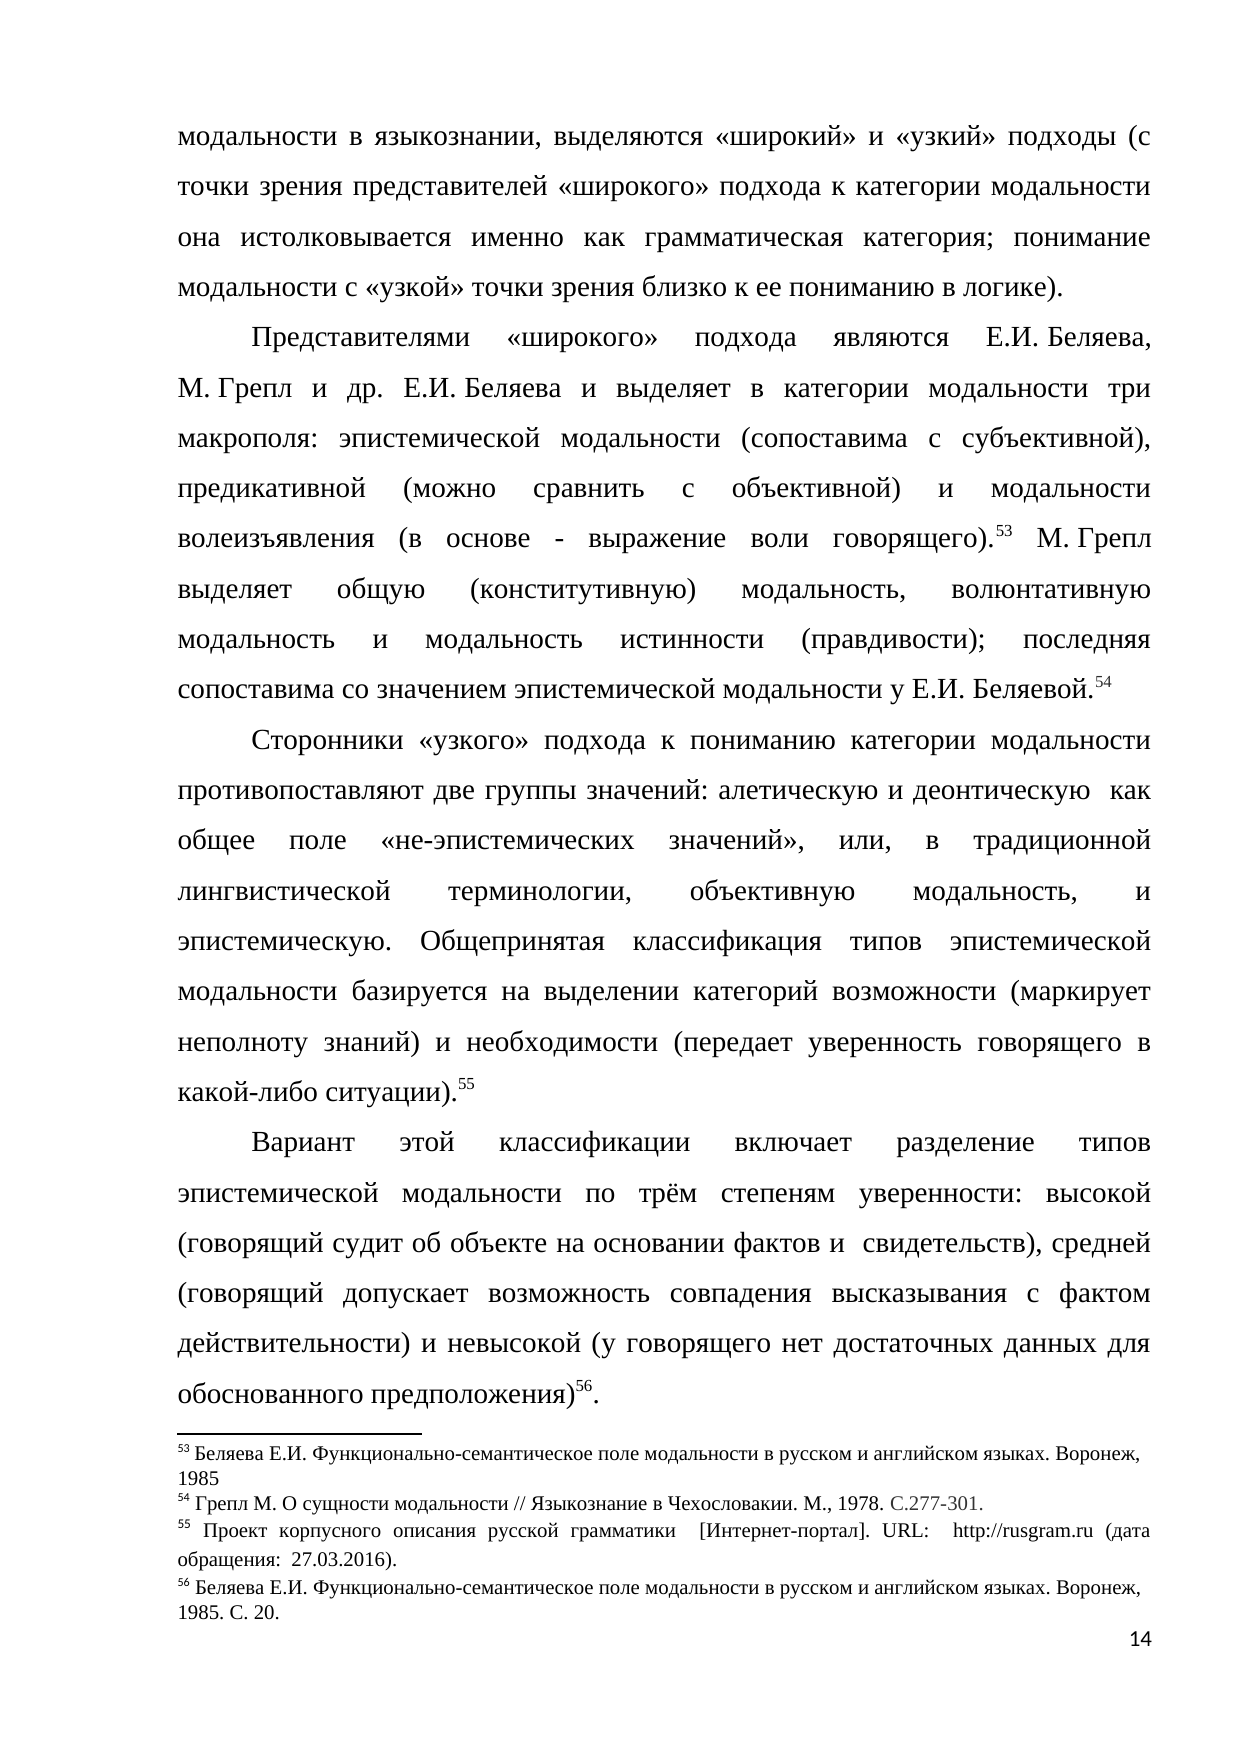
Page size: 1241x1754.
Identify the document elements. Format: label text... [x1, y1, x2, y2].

text Представителями «широкого» подхода являются Е.И. Беляева, М. Грепл и др. Е.И. Беляева и выделяет в категории модальности три макрополя: эпистемической модальности (сопоставима с субъективной), предикативной (можно сравнить с объективной) и модальности волеизъявления (в основе - выражение воли говорящего). М. Грепл выделяет общую (конститутивную) модальность, волюнтативную модальность и модальность истинности (правдивости); последняя сопоставима со значением эпистемической модальности у Е.И. Беляевой. [177, 319, 1152, 705]
text Сторонники «узкого» подхода к пониманию категории модальности противопоставляют две группы значений: алетическую и деонтическую как общее поле «не-эпистемических значений», или, в традиционной лингвистической терминологии, объективную модальность, и эпистемическую. Общепринятая классификация типов эпистемической модальности базируется на выделении категорий возможности (маркирует неполноту знаний) и необходимости (передает уверенность говорящего в какой-либо ситуации). [177, 722, 1152, 1108]
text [177, 118, 1152, 303]
text Вариант этой классификации включает разделение типов эпистемической модальности по трём степеням уверенности: высокой (говорящий судит об объекте на основании фактов и свидетельств), средней (говорящий допускает возможность совпадения высказывания с фактом действительности) и невысокой (у говорящего нет достаточных данных для обоснованного предположения). [177, 1124, 1152, 1409]
